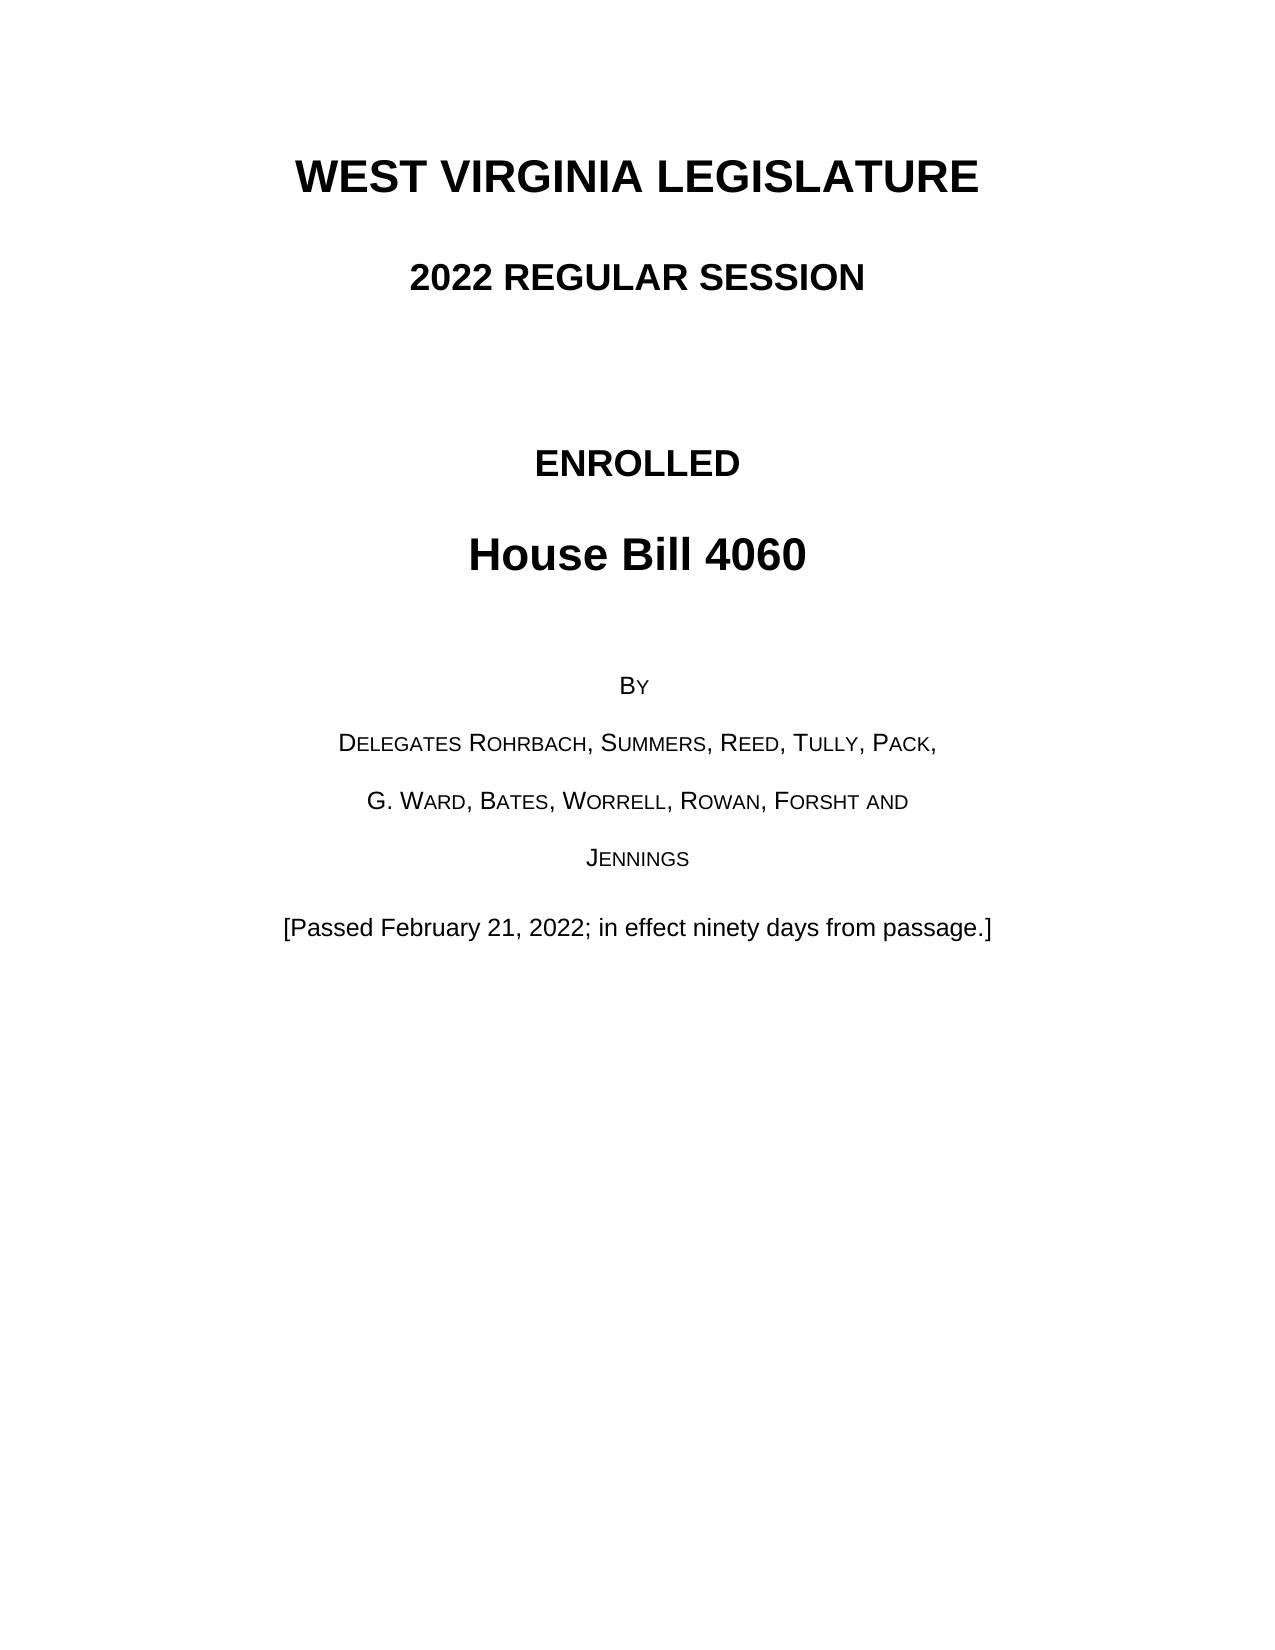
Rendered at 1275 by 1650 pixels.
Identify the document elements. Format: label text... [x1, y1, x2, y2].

title 2022 REGULAR SESSION [150, 255, 1125, 298]
text By [337, 671, 937, 872]
title WEST VIRGINIA LEGISLATURE [150, 150, 1125, 203]
text [] [150, 913, 1125, 942]
text Bill [150, 528, 1125, 581]
